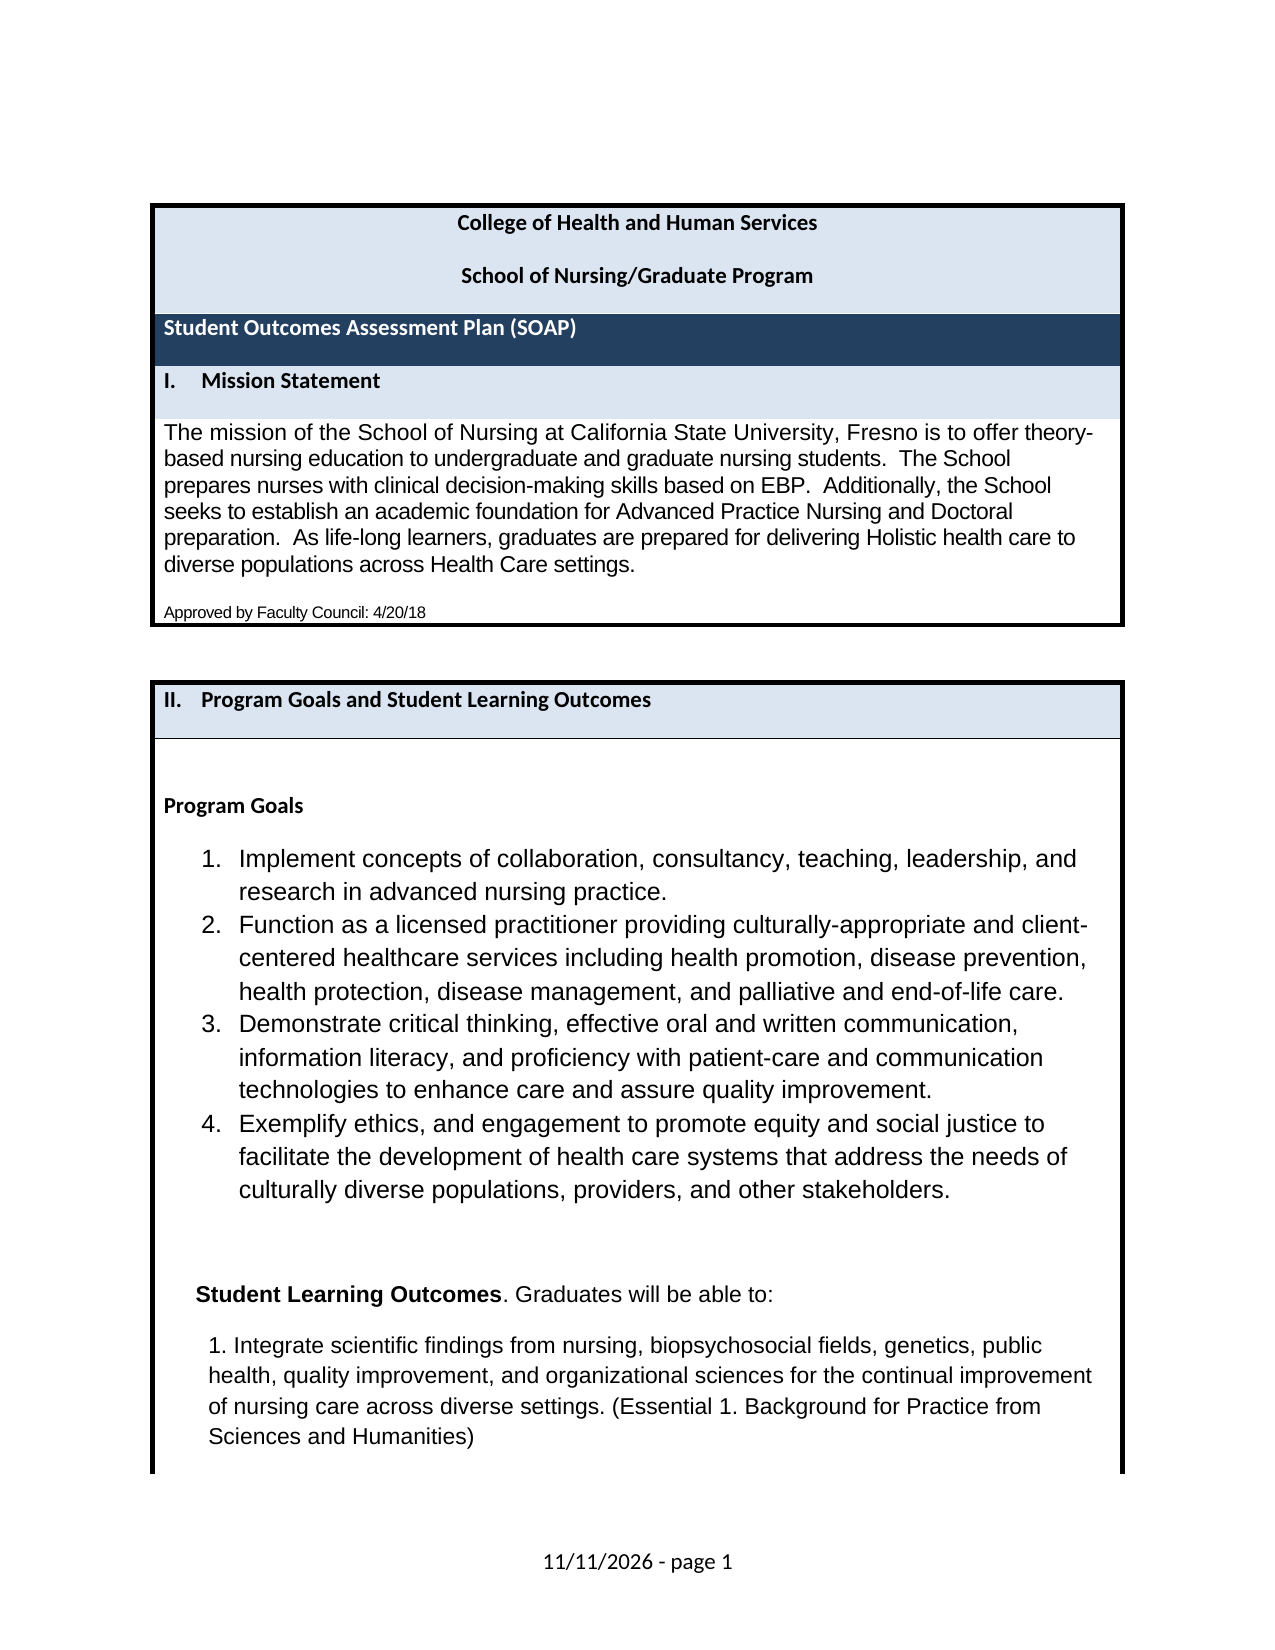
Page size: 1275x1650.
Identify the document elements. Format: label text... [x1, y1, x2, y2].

table_header College of Health and Human Services School of Nursing/Graduate Program [155, 208, 1120, 313]
table_cell [155, 739, 1120, 791]
table_cell The mission of the School of Nursing at California State University, Fresno is to offer theory-based nursing education to undergraduate and graduate nursing students. The School prepares nurses with clinical decision-making skills based on EBP. Additionally, the School seeks to establish an academic foundation for Advanced Practice Nursing and Doctoral preparation. As life-long learners, graduates are prepared for delivering Holistic health care to diverse populations across Health Care settings. Approved by Faculty Council: 4/20/18 [155, 419, 1120, 622]
table_header Program Goals and Student Learning Outcomes [155, 685, 1120, 738]
table_cell Program Goals Implement concepts of collaboration, consultancy, teaching, leadership, and research in advanced nursing practice. Function as a licensed practitioner providing culturally-appropriate and client-centered healthcare services including health promotion, disease prevention, health protection, disease management, and palliative and end-of-life care. Demonstrate critical thinking, effective oral and written communication, information literacy, and proficiency with patient-care and communication technologies to enhance care and assure quality improvement. Exemplify ethics, and engagement to promote equity and social justice to facilitate the development of health care systems that address the needs of culturally diverse populations, providers, and other stakeholders. [155, 791, 1120, 1281]
table_cell Mission Statement [155, 366, 1120, 419]
table_cell Student Outcomes Assessment Plan (SOAP) [155, 314, 1120, 366]
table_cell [155, 1281, 1120, 1474]
